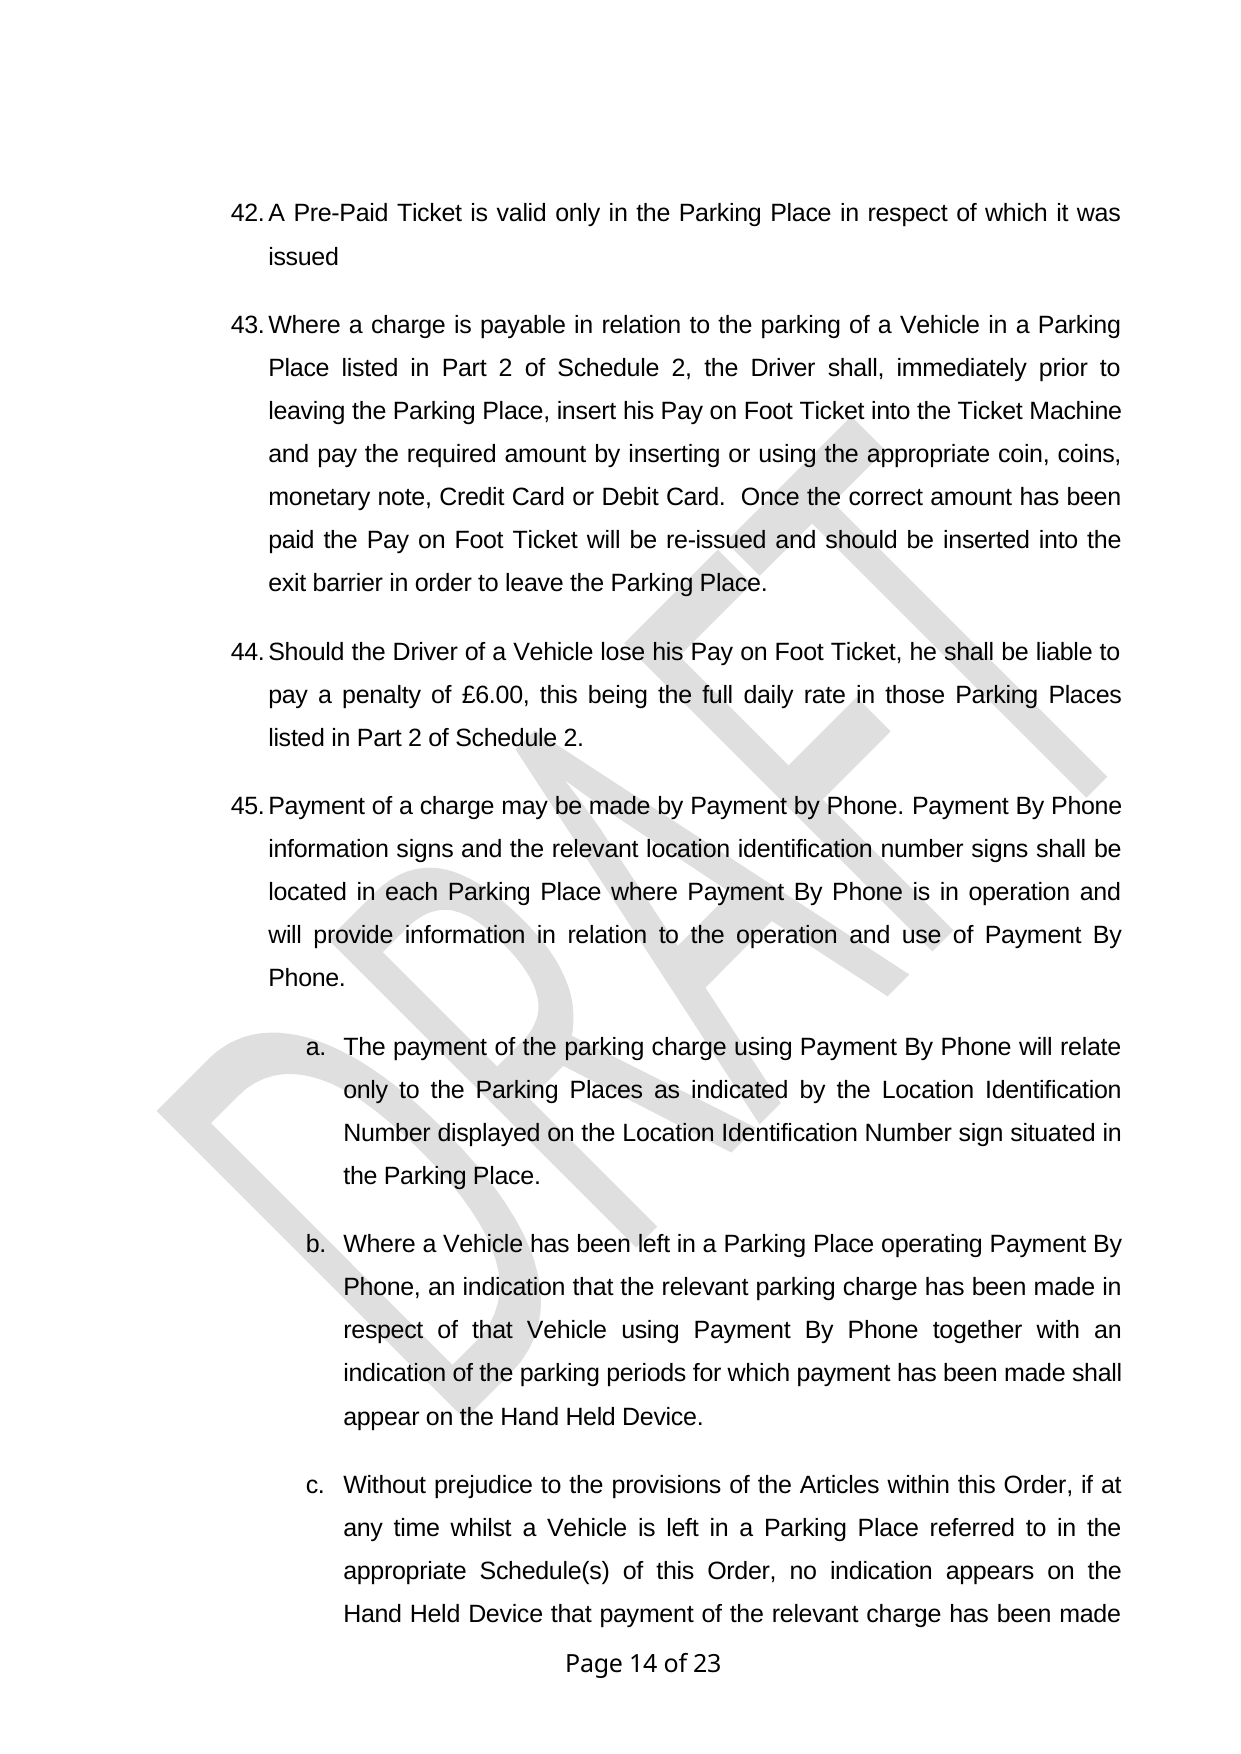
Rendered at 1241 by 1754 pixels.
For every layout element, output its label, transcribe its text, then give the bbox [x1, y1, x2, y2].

list A Pre-Paid Ticket is valid only in the in respect of which it was issued [231, 198, 1122, 270]
list Payment of a charge may be made by Payment by Phone. Payment By Phone information signs and the relevant location identification number signs shall be located in each Parking Place where Payment By Phone is in operation and will provide information in relation to the operation and use of Payment By Phone. [231, 791, 1122, 992]
list The payment of the parking charge using Payment By Phone will relate only to the Parking Places as indicated by the Location Identification Number displayed on the Location Identification Number sign situated in the Parking Place. [306, 1031, 1122, 1189]
list Where a charge is payable in relation to the parking of a Vehicle in a Parking Place listed in Part 2 of Schedule 2, the Driver shall, immediately prior to leaving the Parking Place, insert his Pay on Foot Ticket into the Ticket Machine and pay the required amount by inserting or using the appropriate coin, coins, monetary note, Credit Card or Debit Card. Once the correct amount has been paid the Pay on Foot Ticket will be re-issued and should be inserted into the exit barrier in order to leave the Parking Place. [231, 309, 1122, 597]
list Should the Driver of a Vehicle lose his Pay on Foot Ticket, he shall be liable to pay a penalty of £6.00, this being the full daily rate in those Parking Places listed in Part 2 of Schedule 2. [231, 636, 1122, 751]
list Where a Vehicle has been left in a Parking Place operating Payment By Phone, an indication that the relevant parking charge has been made in respect of that Vehicle using Payment By Phone together with an indication of the parking periods for which payment has been made shall appear on the Hand Held Device. [306, 1229, 1122, 1430]
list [306, 1469, 1122, 1628]
